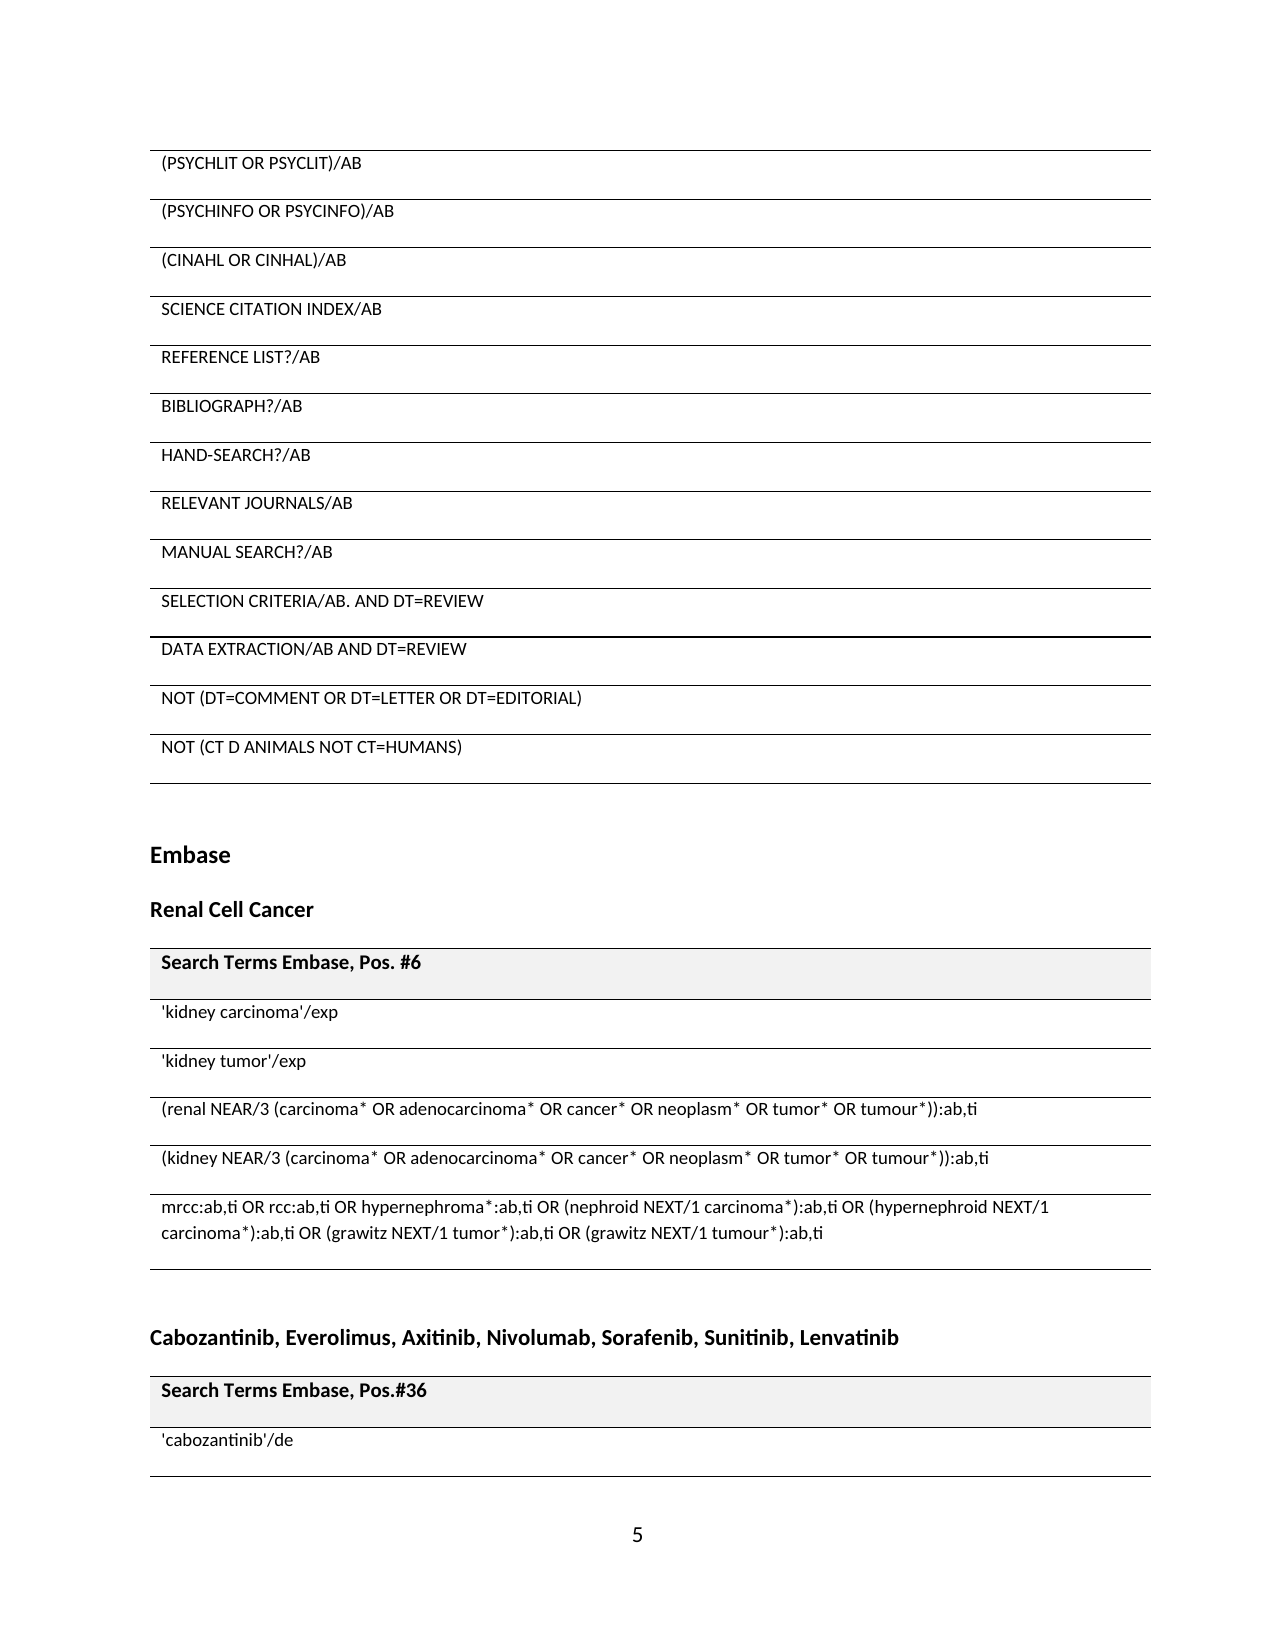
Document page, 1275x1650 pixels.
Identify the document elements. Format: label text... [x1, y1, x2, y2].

table_cell RELEVANT JOURNALS/AB [150, 492, 1151, 539]
table_cell NOT (CT D ANIMALS NOT CT=HUMANS) [150, 735, 1151, 782]
table_cell (kidney NEAR/3 (carcinoma* OR adenocarcinoma* OR cancer* OR neoplasm* OR tumor* OR tumour*)):ab,ti [150, 1146, 1151, 1194]
table_cell SCIENCE CITATION INDEX/AB [150, 297, 1151, 344]
table_cell (renal NEAR/3 (carcinoma* OR adenocarcinoma* OR cancer* OR neoplasm* OR tumor* OR tumour*)):ab,ti [150, 1098, 1151, 1145]
table_cell REFERENCE LIST?/AB [150, 346, 1151, 393]
table_cell DATA EXTRACTION/AB AND DT=REVIEW [150, 638, 1151, 685]
table_cell (CINAHL OR CINHAL)/AB [150, 248, 1151, 296]
table_cell 'kidney carcinoma'/exp [150, 1000, 1151, 1048]
table_cell SELECTION CRITERIA/AB. AND DT=REVIEW [150, 589, 1151, 636]
table_cell (PSYCHINFO OR PSYCINFO)/AB [150, 200, 1151, 247]
text Renal Cell Cancer [150, 895, 1125, 923]
table_cell 'kidney tumor'/exp [150, 1049, 1151, 1097]
table_header Search Terms Embase, Pos. #6 [150, 949, 1151, 999]
table_cell MANUAL SEARCH?/AB [150, 540, 1151, 588]
table_cell (PSYCHLIT OR PSYCLIT)/AB [150, 151, 1151, 199]
table_cell BIBLIOGRAPH?/AB [150, 394, 1151, 442]
table_header Search Terms Embase, Pos.#36 [150, 1377, 1151, 1427]
text Embase [150, 839, 1125, 870]
table_cell NOT (DT=COMMENT OR DT=LETTER OR DT=EDITORIAL) [150, 686, 1151, 734]
text Cabozantinib, Everolimus, Axitinib, Nivolumab, Sorafenib, Sunitinib, Lenvatinib [150, 1323, 1125, 1351]
table_cell HAND-SEARCH?/AB [150, 443, 1151, 491]
table_cell mrcc:ab,ti OR rcc:ab,ti OR hypernephroma*:ab,ti OR (nephroid NEXT/1 carcinoma*):ab,ti OR (hypernephroid NEXT/1 carcinoma*):ab,ti OR (grawitz NEXT/1 tumor*):ab,ti OR (grawitz NEXT/1 tumour*):ab,ti [150, 1195, 1151, 1269]
table_cell 'cabozantinib'/de [150, 1428, 1151, 1476]
